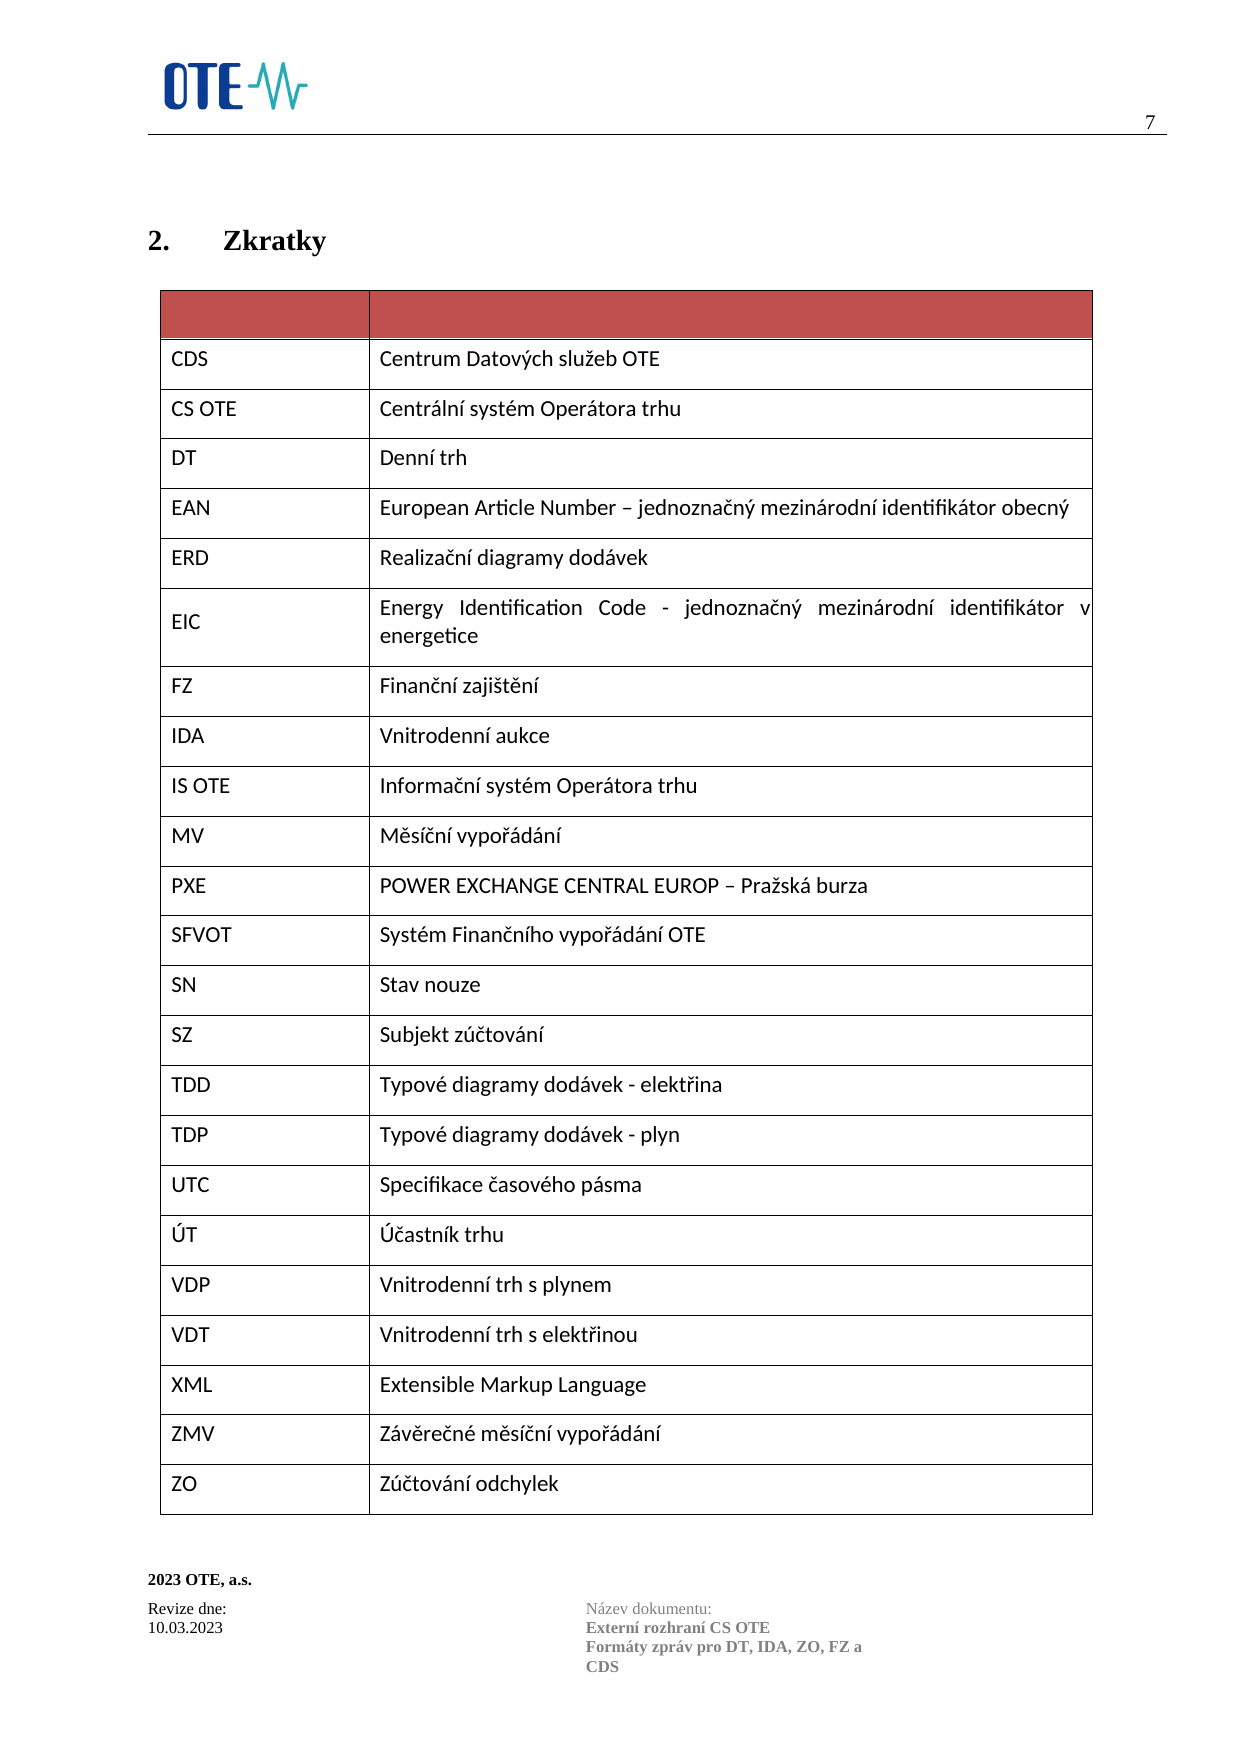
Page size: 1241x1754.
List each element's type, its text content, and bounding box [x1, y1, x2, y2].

table_cell MV [161, 817, 369, 866]
table_cell DT [161, 439, 369, 488]
table_cell Centrum Datových služeb OTE [370, 340, 1092, 388]
table_cell Subjekt zúčtování [370, 1016, 1092, 1065]
table_cell Vnitrodenní aukce [370, 717, 1092, 766]
table_header [161, 291, 369, 338]
table_cell IS OTE [161, 767, 369, 816]
table_cell Realizační diagramy dodávek [370, 539, 1092, 588]
table_cell VDP [161, 1266, 369, 1314]
table_cell Účastník trhu [370, 1216, 1092, 1265]
subtitle Zkratky [148, 223, 1092, 257]
table_cell Specifikace časového pásma [370, 1166, 1092, 1215]
table_cell Informační systém Operátora trhu [370, 767, 1092, 816]
table_cell ERD [161, 539, 369, 588]
table_cell UTC [161, 1166, 369, 1215]
table_cell SZ [161, 1016, 369, 1065]
table_cell Energy Identification Code - jednoznačný mezinárodní identifikátor v energetice [370, 589, 1092, 666]
table_cell CDS [161, 340, 369, 388]
table_cell IDA [161, 717, 369, 766]
table_cell Vnitrodenní trh s elektřinou [370, 1316, 1092, 1364]
table_cell XML [161, 1366, 369, 1414]
table_cell POWER EXCHANGE CENTRAL EUROP – Pražská burza [370, 867, 1092, 915]
table_cell EIC [161, 589, 369, 666]
table_header [370, 291, 1092, 338]
table_cell TDD [161, 1066, 369, 1115]
table_cell VDT [161, 1316, 369, 1364]
table_cell Vnitrodenní trh s plynem [370, 1266, 1092, 1314]
table_cell Centrální systém Operátora trhu [370, 390, 1092, 438]
table_cell Extensible Markup Language [370, 1366, 1092, 1414]
table_cell Závěrečné měsíční vypořádání [370, 1415, 1092, 1464]
table_cell SN [161, 966, 369, 1015]
table_cell European Article Number – jednoznačný mezinárodní identifikátor obecný [370, 489, 1092, 538]
table_cell Typové diagramy dodávek - elektřina [370, 1066, 1092, 1115]
table_cell Finanční zajištění [370, 667, 1092, 716]
table_cell ÚT [161, 1216, 369, 1265]
table_cell ZO [161, 1465, 369, 1514]
table_cell ZMV [161, 1415, 369, 1464]
table_cell Měsíční vypořádání [370, 817, 1092, 866]
picture [158, 59, 314, 116]
table_cell CS OTE [161, 390, 369, 438]
table_cell EAN [161, 489, 369, 538]
table_cell FZ [161, 667, 369, 716]
table_cell Zúčtování odchylek [370, 1465, 1092, 1514]
table_cell SFVOT [161, 916, 369, 965]
table_cell Denní trh [370, 439, 1092, 488]
table_cell Stav nouze [370, 966, 1092, 1015]
table_cell TDP [161, 1116, 369, 1165]
table_cell Typové diagramy dodávek - plyn [370, 1116, 1092, 1165]
table_cell PXE [161, 867, 369, 915]
table_cell Systém Finančního vypořádání OTE [370, 916, 1092, 965]
